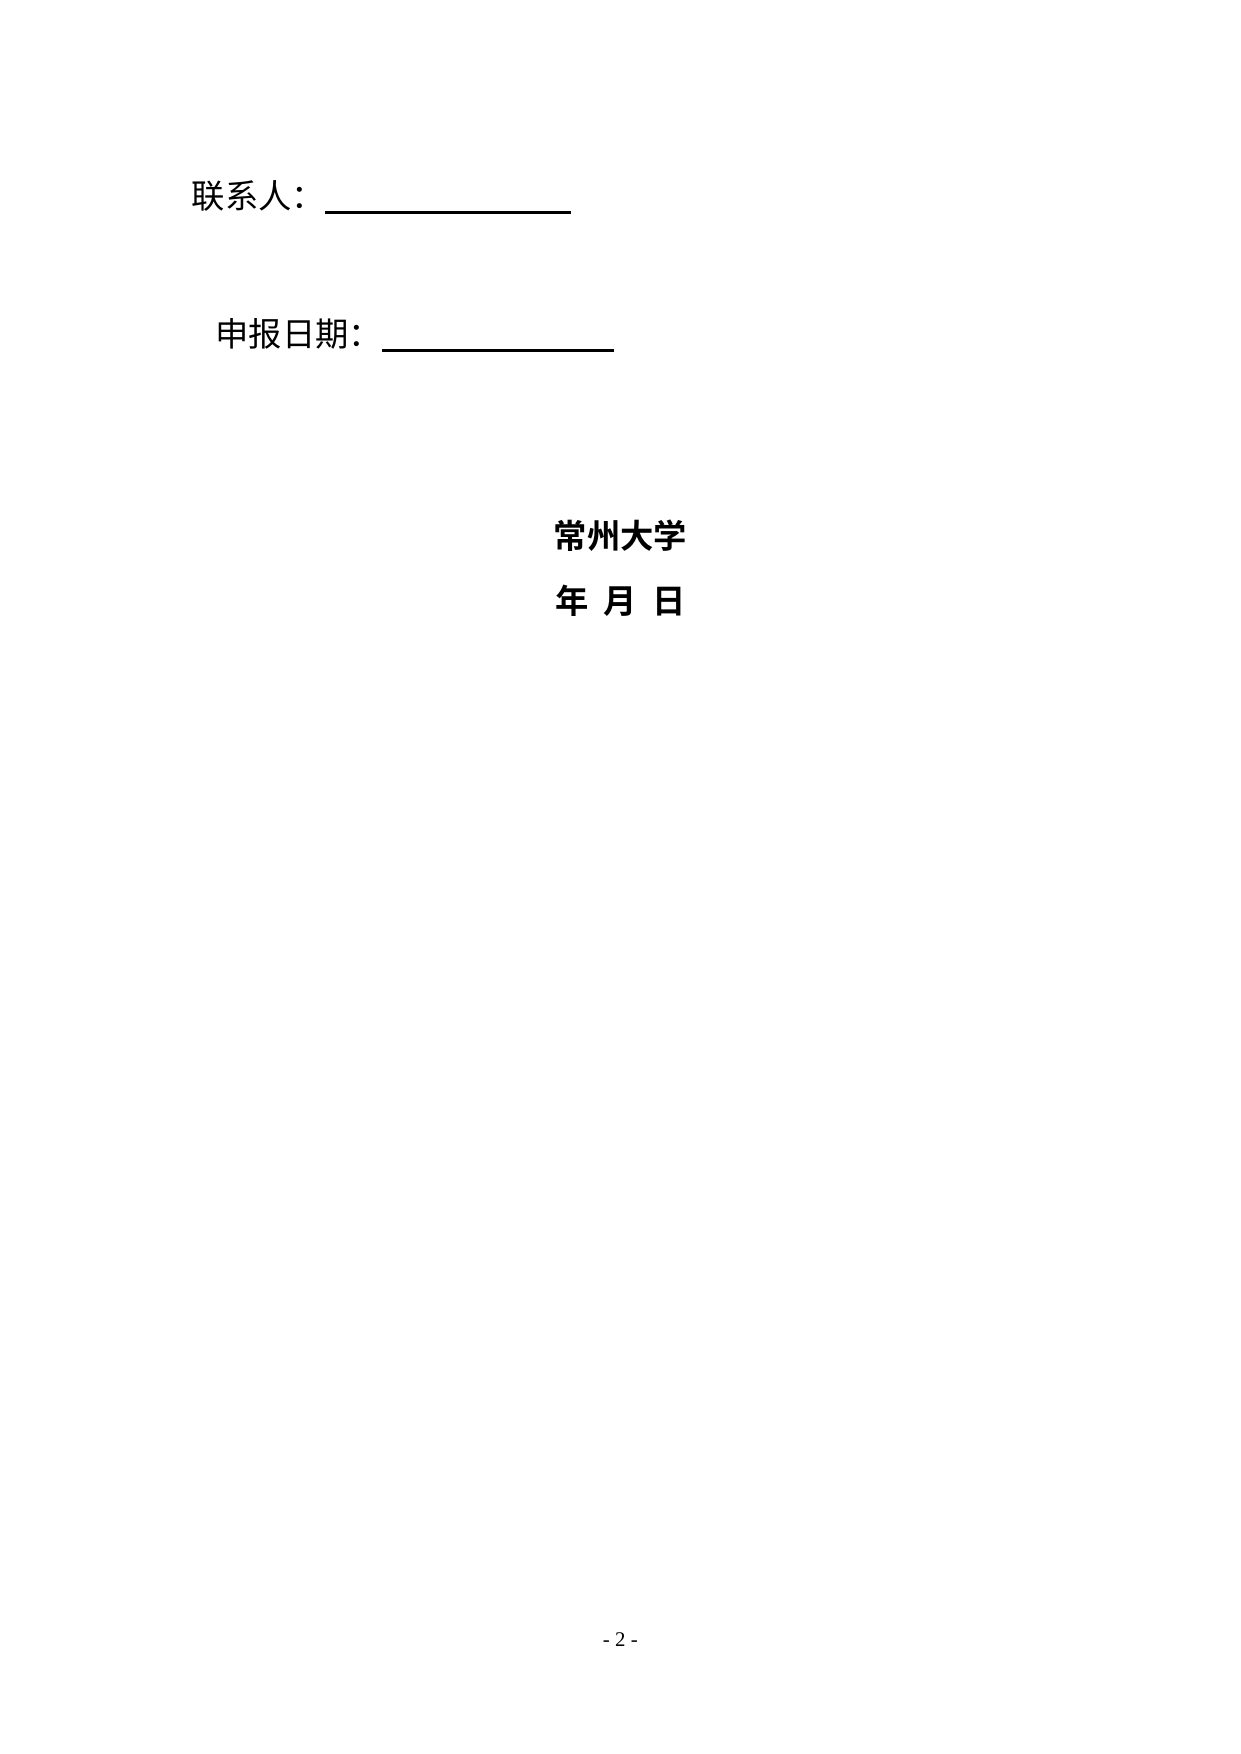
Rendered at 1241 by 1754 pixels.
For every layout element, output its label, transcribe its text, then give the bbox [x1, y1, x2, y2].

text 常州大学 [165, 502, 1075, 567]
text 申报日期： [165, 299, 1075, 364]
text 年 月 日 [165, 567, 1075, 632]
text 联系人： [165, 162, 1075, 227]
